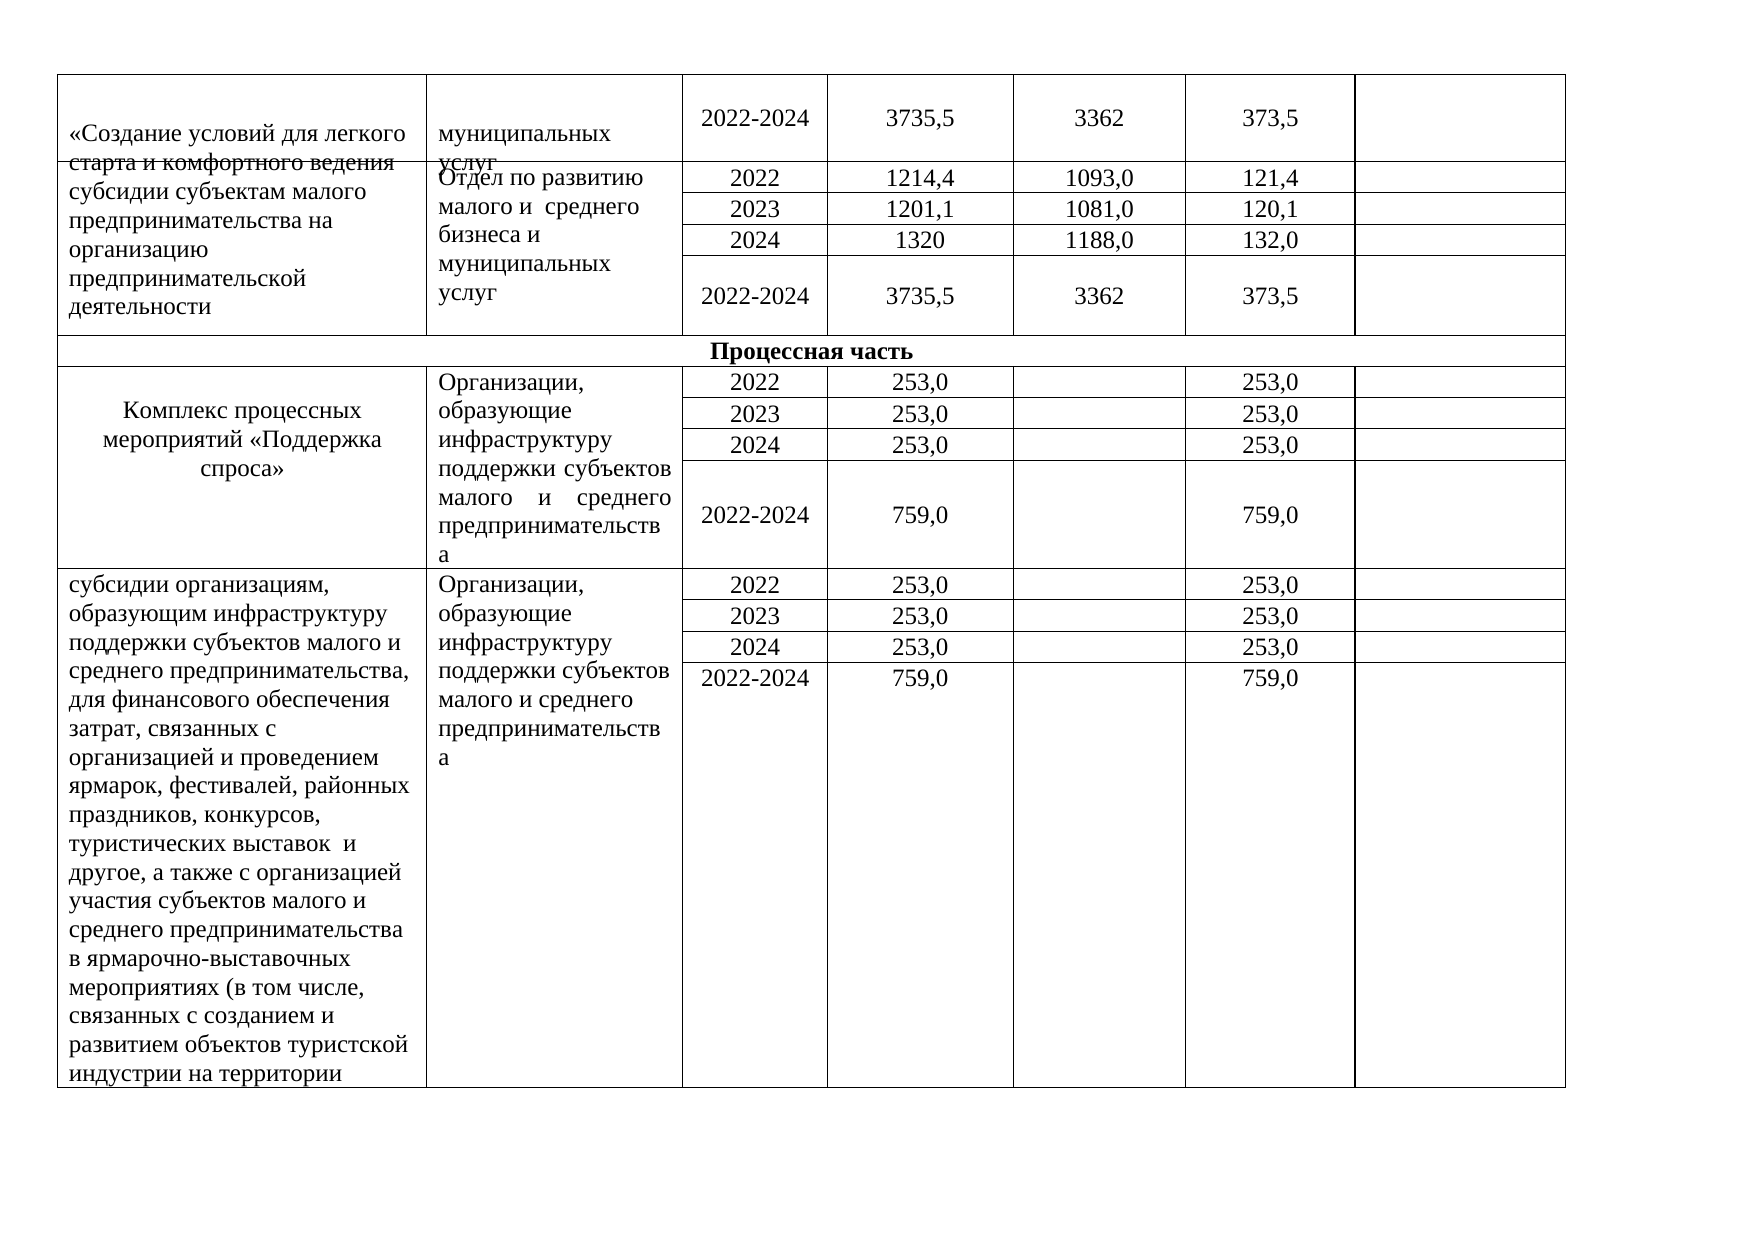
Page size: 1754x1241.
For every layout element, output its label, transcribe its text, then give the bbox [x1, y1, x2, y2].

table_cell 253,0 [1186, 367, 1354, 397]
table_cell 3735,5 [828, 256, 1013, 334]
table_cell 2022-2024 [683, 461, 827, 568]
table_cell 1093,0 [1014, 162, 1185, 192]
table_cell 2022-2024 [683, 663, 827, 1087]
table_cell [1014, 367, 1185, 397]
table_cell 759,0 [828, 663, 1013, 1087]
table_cell [1014, 632, 1185, 662]
table_cell Комплекс процессных мероприятий «Поддержка спроса» [58, 367, 426, 568]
table_cell 253,0 [1186, 569, 1354, 599]
table_cell субсидии организациям, образующим инфраструктуру поддержки субъектов малого и среднего предпринимательства, для финансового обеспечения затрат, связанных с организацией и проведением ярмарок, фестивалей, районных праздников, конкурсов, туристических выставок и другое, а также с организацией участия субъектов малого и среднего предпринимательства в ярмарочно-выставочных мероприятиях (в том числе, связанных с созданием и развитием объектов туристской индустрии на территории Кировского района Ленинградской области) [58, 569, 426, 1087]
table_cell [1356, 663, 1565, 1087]
table_cell 253,0 [828, 367, 1013, 397]
table_cell 2022 [683, 367, 827, 397]
table_cell [1356, 600, 1565, 631]
table_cell 253,0 [1186, 632, 1354, 662]
table_cell [1356, 75, 1565, 161]
table_cell 3362 [1014, 75, 1185, 161]
table_cell [1014, 398, 1185, 428]
table_cell 1201,1 [828, 193, 1013, 223]
table_cell 2024 [683, 429, 827, 459]
table_cell 1081,0 [1014, 193, 1185, 223]
table_cell 132,0 [1186, 225, 1354, 255]
table_cell 373,5 [1186, 75, 1354, 161]
table_cell 253,0 [828, 398, 1013, 428]
table_cell 1188,0 [1014, 225, 1185, 255]
table_cell 759,0 [828, 461, 1013, 568]
table_cell Организации, образующие инфраструктуру поддержки субъектов малого и среднего предпринимательства [427, 367, 682, 568]
table_cell [1014, 600, 1185, 631]
table_cell 2022 [683, 162, 827, 192]
table_cell 759,0 [1186, 461, 1354, 568]
table_cell [1014, 461, 1185, 568]
table_cell [1356, 256, 1565, 334]
table_cell [1356, 367, 1565, 397]
table_cell 2024 [683, 632, 827, 662]
table_cell 1214,4 [828, 162, 1013, 192]
table_cell 253,0 [828, 600, 1013, 631]
table_cell 3362 [1014, 256, 1185, 334]
table_cell 121,4 [1186, 162, 1354, 192]
table_cell 2022-2024 [683, 75, 827, 161]
table_cell 2022-2024 [683, 256, 827, 334]
table_cell 1320 [828, 225, 1013, 255]
table_cell [1014, 663, 1185, 1087]
table_cell 759,0 [1186, 663, 1354, 1087]
table_cell 120,1 [1186, 193, 1354, 223]
table_cell [1356, 569, 1565, 599]
table_cell [1356, 162, 1565, 192]
table_cell 253,0 [1186, 398, 1354, 428]
table_cell [1014, 429, 1185, 459]
table_cell Процессная часть [58, 336, 1565, 366]
table_cell 373,5 [1186, 256, 1354, 334]
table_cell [427, 569, 682, 1087]
table_cell 2023 [683, 600, 827, 631]
table_cell 253,0 [1186, 429, 1354, 459]
table_cell 2023 [683, 398, 827, 428]
table_cell 3735,5 [828, 75, 1013, 161]
table_cell [1356, 193, 1565, 223]
table_cell 2023 [683, 193, 827, 223]
table_cell 2022 [683, 569, 827, 599]
table_cell 253,0 [828, 569, 1013, 599]
table_cell [1356, 429, 1565, 459]
table_cell 253,0 [1186, 600, 1354, 631]
table_cell [1356, 461, 1565, 568]
table_cell 2024 [683, 225, 827, 255]
table_cell [1356, 632, 1565, 662]
table_cell [1356, 225, 1565, 255]
table_cell [1014, 569, 1185, 599]
table_cell 253,0 [828, 632, 1013, 662]
table_cell 253,0 [828, 429, 1013, 459]
table_cell [1356, 398, 1565, 428]
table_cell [427, 162, 682, 334]
table_cell субсидии субъектам малого предпринимательства на организацию предпринимательской деятельности [58, 162, 426, 334]
